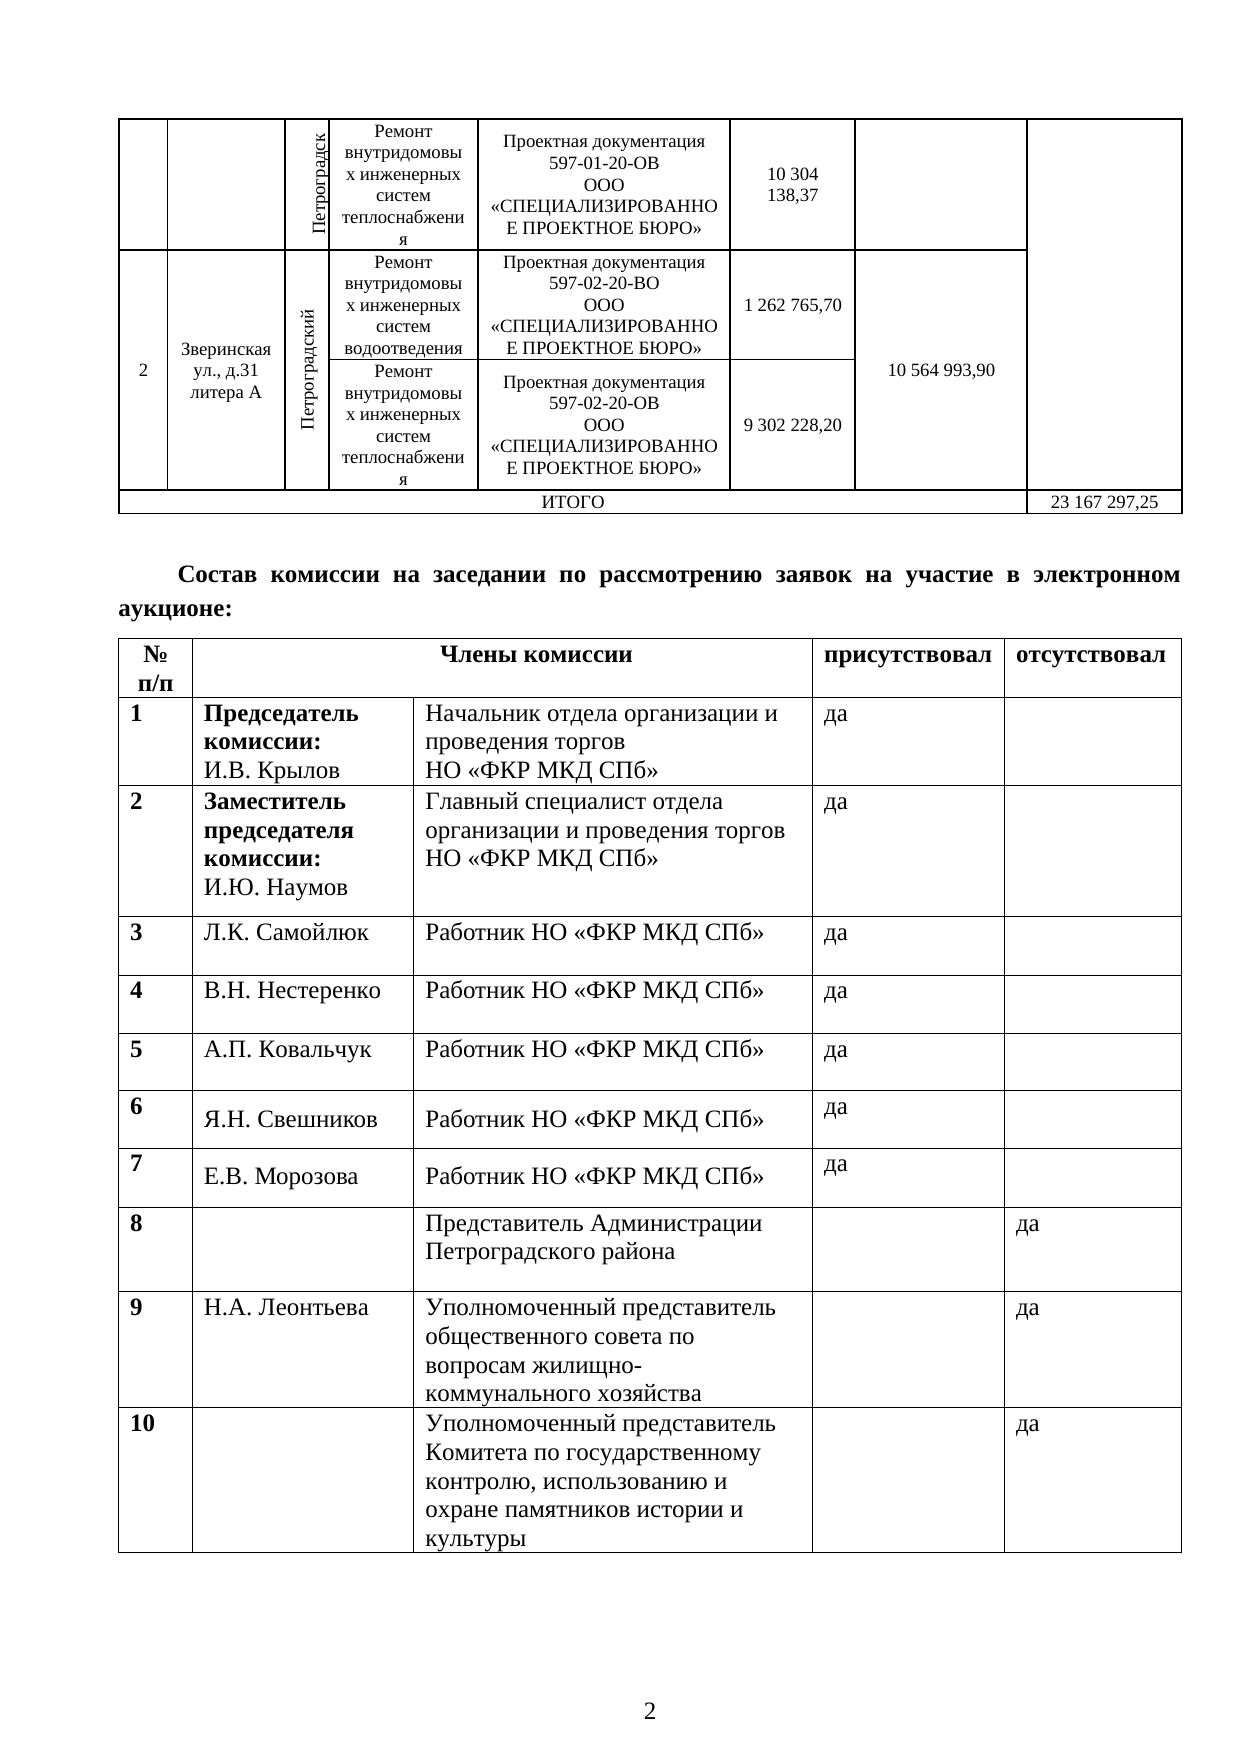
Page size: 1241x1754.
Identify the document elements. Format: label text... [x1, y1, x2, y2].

table_cell [813, 1408, 1004, 1552]
table_cell 23 167 297,25 [1028, 491, 1181, 512]
table_cell да [813, 976, 1004, 1033]
table_cell [1005, 1034, 1181, 1090]
table_cell 1 [119, 698, 192, 785]
table_cell [193, 1408, 413, 1552]
table_header № п/п [119, 639, 192, 697]
table_cell 3 [119, 917, 192, 974]
table_cell ИТОГО [120, 491, 1026, 512]
table_cell 9 [119, 1292, 192, 1407]
table_cell [1005, 976, 1181, 1033]
table_header отсутствовал [1005, 639, 1181, 697]
table_cell Работник НО «ФКР МКД СПб» [414, 976, 812, 1033]
table_cell да [1005, 1408, 1181, 1552]
table_cell Проектная документация 597-02-20-ОВ ООО «СПЕЦИАЛИЗИРОВАННОЕ ПРОЕКТНОЕ БЮРО» [479, 360, 729, 489]
table_cell [813, 1292, 1004, 1407]
table_cell Представитель Администрации Петроградского района [414, 1208, 812, 1291]
table_cell [1005, 917, 1181, 974]
table_cell Ремонт внутридомовых инженерных систем теплоснабжения [330, 360, 477, 489]
table_cell [1005, 698, 1181, 785]
table_cell Работник НО «ФКР МКД СПб» [414, 1091, 812, 1147]
table_cell А.П. Ковальчук [193, 1034, 413, 1090]
table_cell [1005, 1091, 1181, 1147]
table_cell Заместитель председателя комиссии: И.Ю. Наумов [193, 786, 413, 916]
table_cell Работник НО «ФКР МКД СПб» [414, 1149, 812, 1207]
table_cell 2 [120, 251, 167, 489]
table_cell Работник НО «ФКР МКД СПб» [414, 1034, 812, 1090]
table_cell 10 304 138,37 [731, 120, 854, 249]
text Состав комиссии на заседании по рассмотрению заявок на участие в электронном аукционе: [118, 559, 1181, 621]
table_cell Проектная документация 597-01-20-ОВ ООО «СПЕЦИАЛИЗИРОВАННОЕ ПРОЕКТНОЕ БЮРО» [479, 120, 729, 249]
table_cell Петроградский [286, 251, 328, 489]
table_cell 5 [119, 1034, 192, 1090]
table_cell да [813, 917, 1004, 974]
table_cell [330, 251, 477, 358]
table_cell Работник НО «ФКР МКД СПб» [414, 917, 812, 974]
table_cell Проектная документация 597-02-20-ВО ООО «СПЕЦИАЛИЗИРОВАННОЕ ПРОЕКТНОЕ БЮРО» [479, 251, 729, 358]
table_cell 2 [119, 786, 192, 916]
table_cell Председатель комиссии: И.В. Крылов [193, 698, 413, 785]
table_cell Ремонт внутридомовых инженерных систем теплоснабжения [330, 120, 477, 249]
table_cell 10 [119, 1408, 192, 1552]
table_cell да [813, 1034, 1004, 1090]
table_cell 1 262 765,70 [731, 251, 854, 358]
table_cell 6 [119, 1091, 192, 1147]
table_cell [193, 1208, 413, 1291]
table_cell да [1005, 1208, 1181, 1291]
table_header Члены комиссии [193, 639, 812, 697]
table_cell [1005, 1149, 1181, 1207]
table_cell 9 302 228,20 [731, 360, 854, 489]
table_cell да [813, 786, 1004, 916]
table_cell [1005, 786, 1181, 916]
table_cell да [813, 698, 1004, 785]
table_cell В.Н. Нестеренко [193, 976, 413, 1033]
table_cell да [813, 1149, 1004, 1207]
table_cell Зверинская ул., д.31 литера А [168, 251, 284, 489]
table_cell Главный специалист отдела организации и проведения торгов НО «ФКР МКД СПб» [414, 786, 812, 916]
table_cell да [1005, 1292, 1181, 1407]
table_cell 10 564 993,90 [856, 251, 1026, 489]
table_cell Начальник отдела организации и проведения торгов НО «ФКР МКД СПб» [414, 698, 812, 785]
table_cell да [813, 1091, 1004, 1147]
table_cell 8 [119, 1208, 192, 1291]
table_cell Уполномоченный представитель Комитета по государственному контролю, использованию и охране памятников истории и культуры [414, 1408, 812, 1552]
table_cell Я.Н. Свешников [193, 1091, 413, 1147]
table_cell Н.А. Леонтьева [193, 1292, 413, 1407]
table_header присутствовал [813, 639, 1004, 697]
table_cell Уполномоченный представитель общественного совета по вопросам жилищно-коммунального хозяйства [414, 1292, 812, 1407]
table_cell [813, 1208, 1004, 1291]
table_cell 7 [119, 1149, 192, 1207]
table_cell Е.В. Морозова [193, 1149, 413, 1207]
table_cell 4 [119, 976, 192, 1033]
table_cell Л.К. Самойлюк [193, 917, 413, 974]
